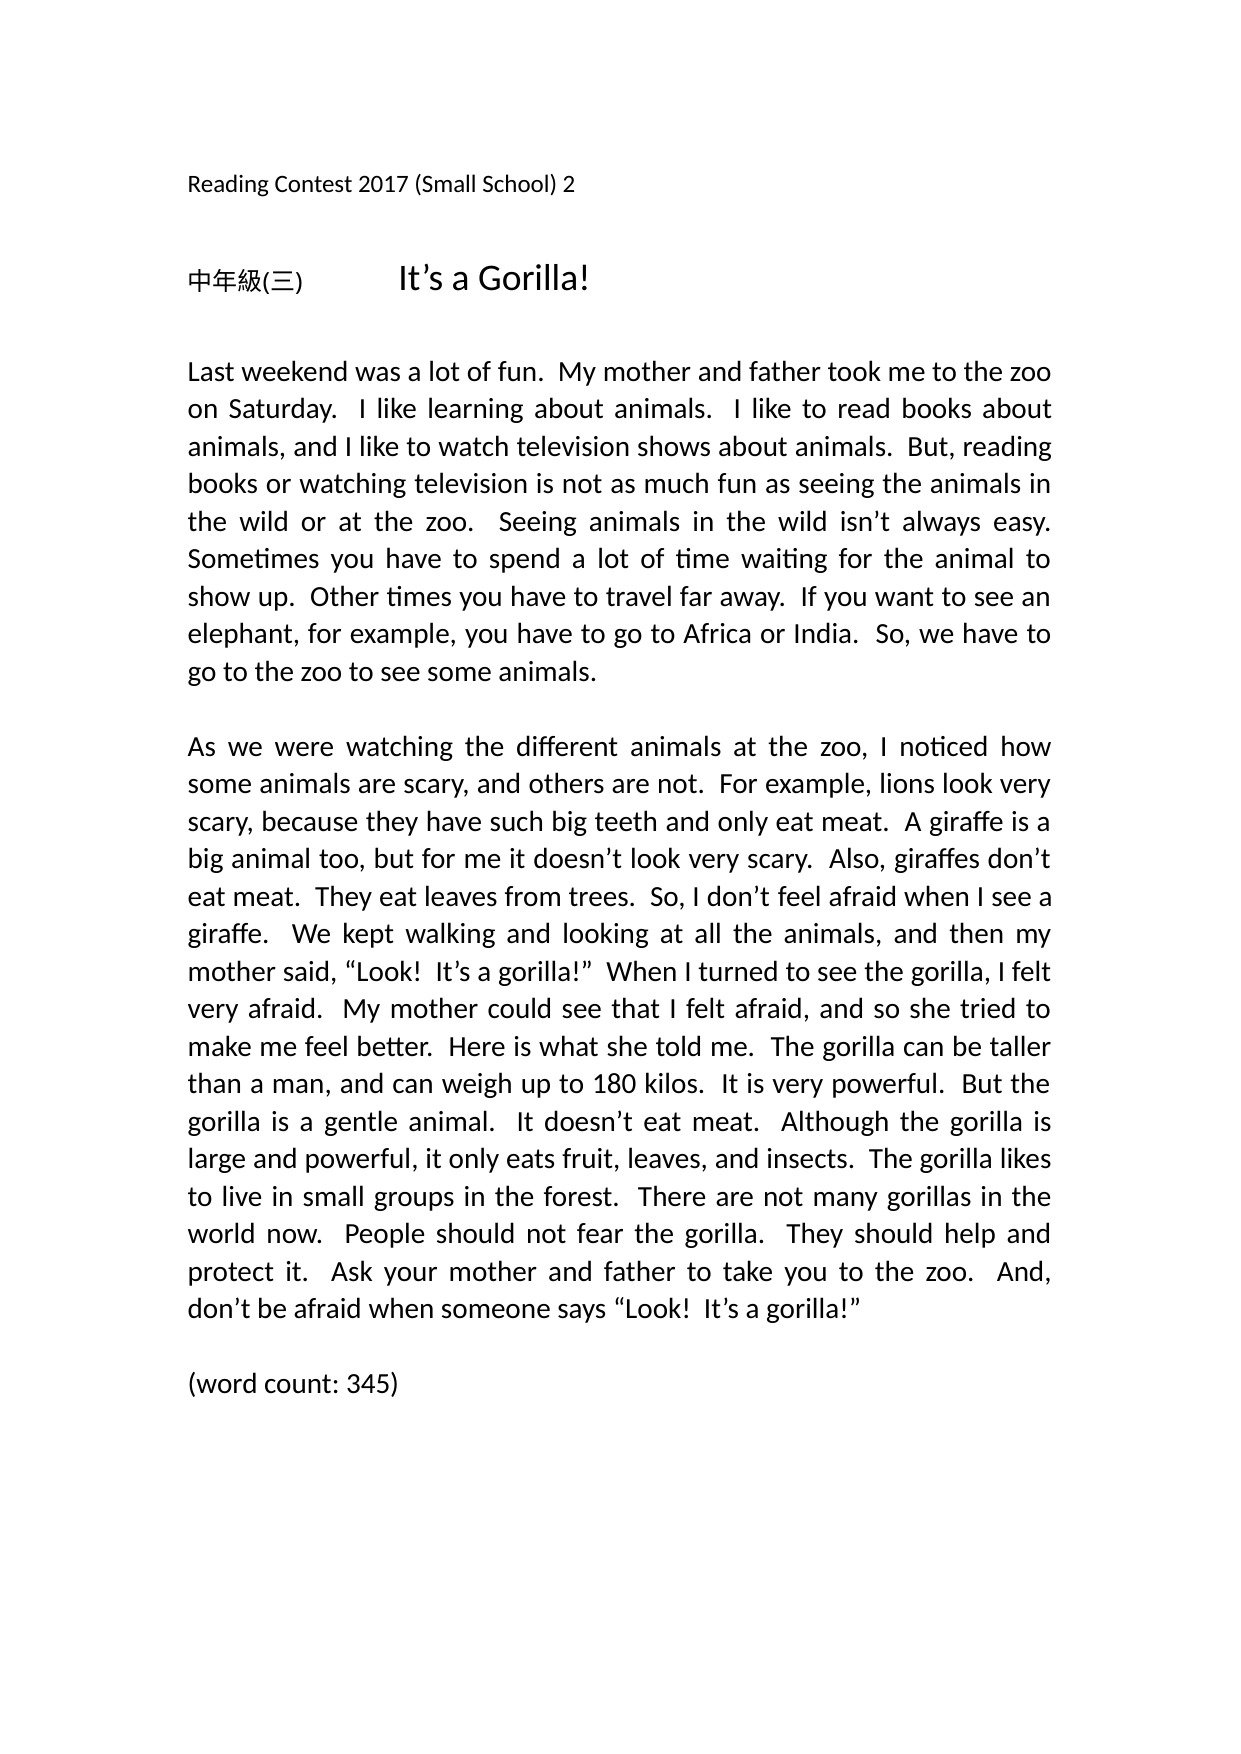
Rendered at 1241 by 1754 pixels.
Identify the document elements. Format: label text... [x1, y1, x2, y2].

text Reading Contest 2017 (Small School) 2 [187, 164, 1053, 202]
text As we were watching the different animals at the zoo, I noticed how some animals are scary, and others are not. For example, lions look very scary, because they have such big teeth and only eat meat. A giraffe is a big animal too, but for me it doesn’t look very scary. Also, giraffes don’t eat meat. They eat leaves from trees. So, I don’t feel afraid when I see a giraffe. We kept walking and looking at all the animals, and then my mother said, “Look! It’s a gorilla!” When I turned to see the gorilla, I felt very afraid. My mother could see that I felt afraid, and so she tried to make me feel better. Here is what she told me. The gorilla can be taller than a man, and can weigh up to 180 kilos. It is very powerful. But the gorilla is a gentle animal. It doesn’t eat meat. Although the gorilla is large and powerful, it only eats fruit, leaves, and insects. The gorilla likes to live in small groups in the forest. There are not many gorillas in the world now. People should not fear the gorilla. They should help and protect it. Ask your mother and father to take you to the zoo. And, don’t be afraid when someone says “Look! It’s a gorilla!” [187, 727, 1053, 1327]
text (word count: 345) [187, 1364, 1053, 1402]
text Last weekend was a lot of fun. My mother and father took me to the zoo on Saturday. I like learning about animals. I like to read books about animals, and I like to watch television shows about animals. But, reading books or watching television is not as much fun as seeing the animals in the wild or at the zoo. Seeing animals in the wild isn’t always easy. Sometimes you have to spend a lot of time waiting for the animal to show up. Other times you have to travel far away. If you want to see an elephant, for example, you have to go to Africa or India. So, we have to go to the zoo to see some animals. [187, 352, 1053, 689]
text 中年級(三) It’s a Gorilla! [187, 239, 1053, 314]
